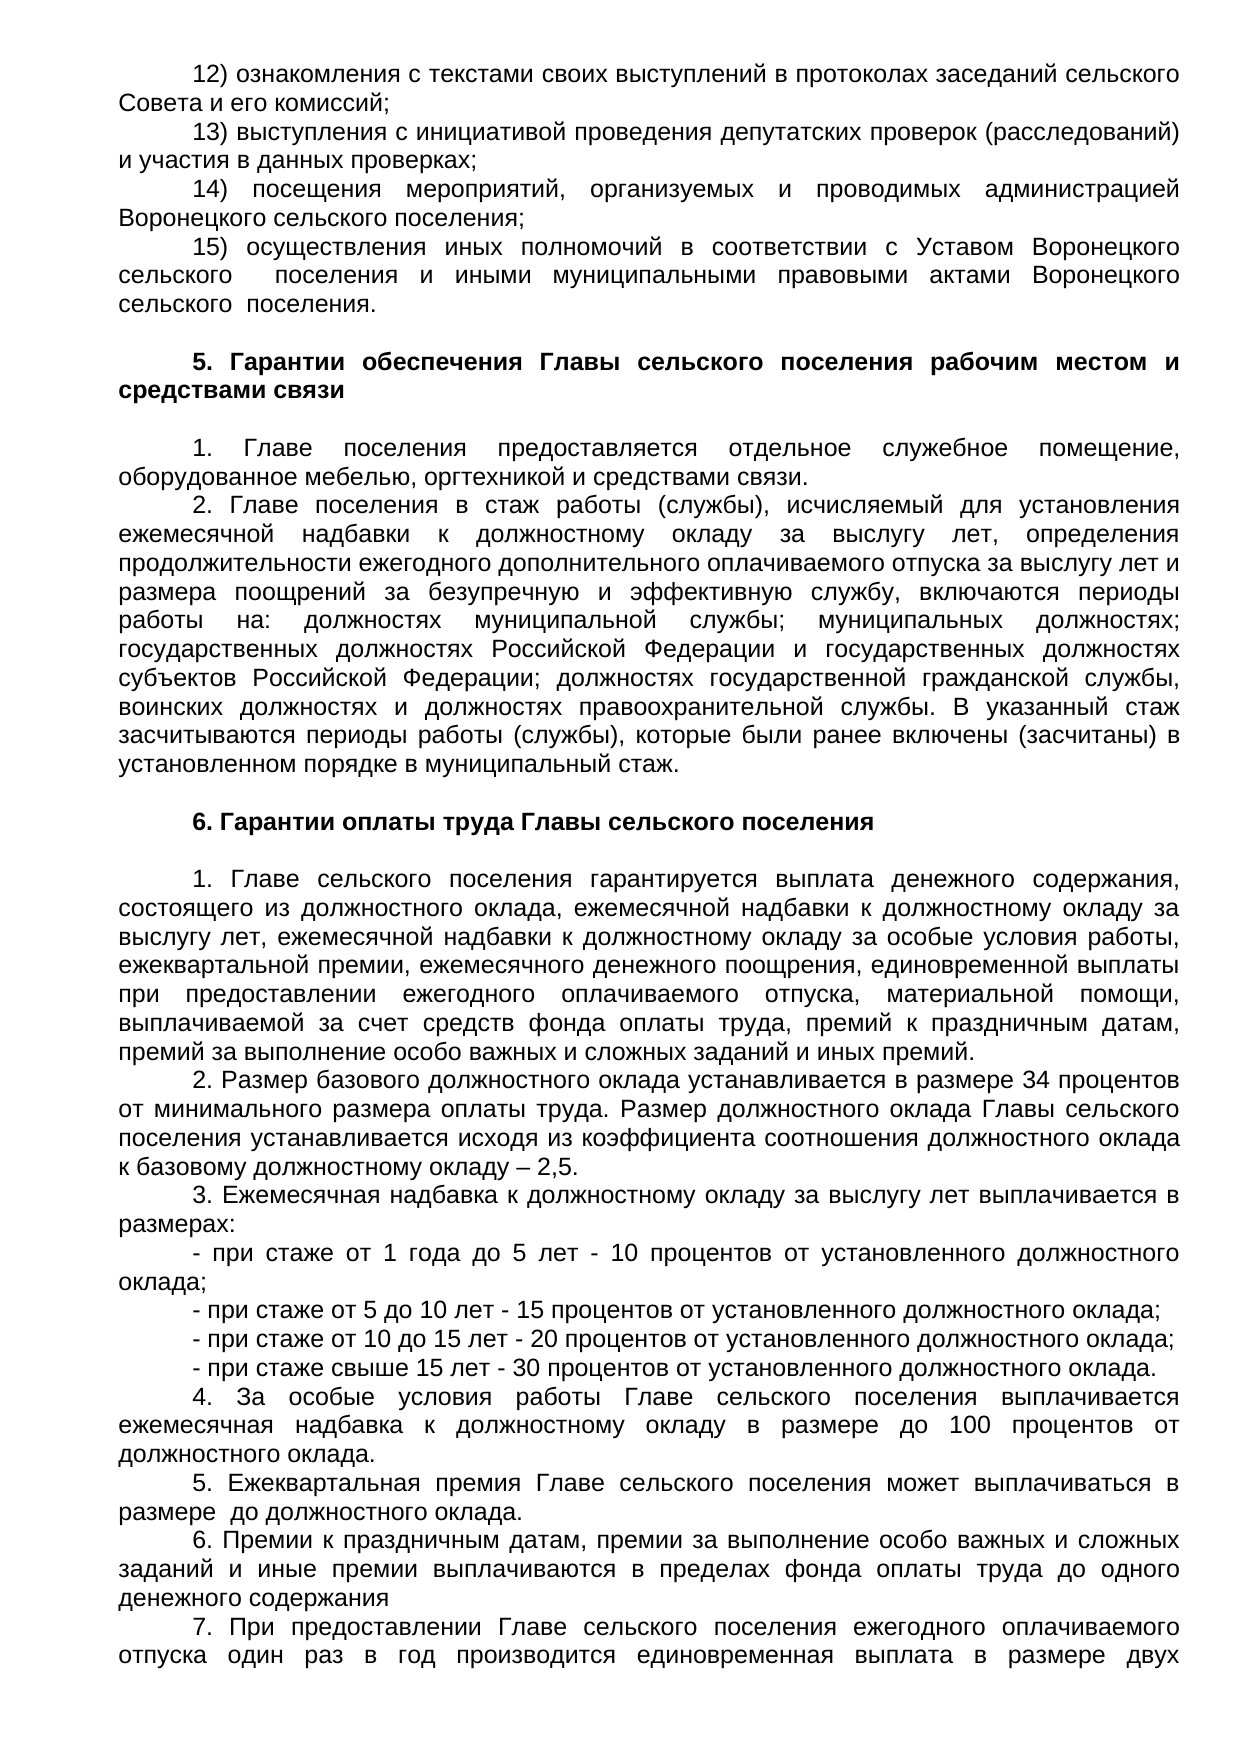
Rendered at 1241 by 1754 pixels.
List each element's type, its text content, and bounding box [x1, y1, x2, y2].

text 14) посещения мероприятий, организуемых и проводимых администрацией Воронецкого сельского поселения; [118, 174, 1181, 232]
text - при стаже от 10 до 15 лет - 20 процентов от установленного должностного оклада; [118, 1324, 1181, 1353]
text 3. Ежемесячная надбавка к должностному окладу за выслугу лет выплачивается в размерах: [118, 1180, 1181, 1238]
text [118, 1612, 1181, 1669]
text 1. Главе сельского поселения гарантируется выплата денежного содержания, состоящего из должностного оклада, ежемесячной надбавки к должностному окладу за выслугу лет, ежемесячной надбавки к должностному окладу за особые условия работы, ежеквартальной премии, ежемесячного денежного поощрения, единовременной выплаты при предоставлении ежегодного оплачиваемого отпуска, материальной помощи, выплачиваемой за счет средств фонда оплаты труда, премий к праздничным датам, премий за выполнение особо важных и сложных заданий и иных премий. [118, 864, 1181, 1065]
text 2. Главе поселения в стаж работы (службы), исчисляемый для установления ежемесячной надбавки к должностному окладу за выслугу лет, определения продолжительности ежегодного дополнительного оплачиваемого отпуска за выслугу лет и размера поощрений за безупречную и эффективную службу, включаются периоды работы на: должностях муниципальной службы; муниципальных должностях; государственных должностях Российской Федерации и государственных должностях субъектов Российской Федерации; должностях государственной гражданской службы, воинских должностях и должностях правоохранительной службы. В указанный стаж засчитываются периоды работы (службы), которые были ранее включены (засчитаны) в установленном порядке в муниципальный стаж. [118, 490, 1181, 778]
text 6. Премии к праздничным датам, премии за выполнение особо важных и сложных заданий и иные премии выплачиваются в пределах фонда оплаты труда до одного денежного содержания [118, 1525, 1181, 1612]
text - при стаже свыше 15 лет - 30 процентов от установленного должностного оклада. [118, 1353, 1181, 1382]
text 5. Гарантии обеспечения Главы сельского поселения рабочим местом и средствами связи [118, 347, 1181, 404]
text 6. Гарантии оплаты труда Главы сельского поселения [118, 807, 1181, 835]
text 12) ознакомления с текстами своих выступлений в протоколах заседаний сельского Совета и его комиссий; [118, 59, 1181, 117]
text 2. Размер базового должностного оклада устанавливается в размере 34 процентов от минимального размера оплаты труда. Размер должностного оклада Главы сельского поселения устанавливается исходя из коэффициента соотношения должностного оклада к базовому должностному окладу – 2,5. [118, 1065, 1181, 1180]
text 5. Ежеквартальная премия Главе сельского поселения может выплачиваться в размере до должностного оклада. [118, 1468, 1181, 1525]
text 15) осуществления иных полномочий в соответствии с Уставом Воронецкого сельского поселения и иными муниципальными правовыми актами Воронецкого сельского поселения. [118, 232, 1181, 318]
text - при стаже от 5 до 10 лет - 15 процентов от установленного должностного оклада; [118, 1295, 1181, 1324]
text 13) выступления с инициативой проведения депутатских проверок (расследований) и участия в данных проверках; [118, 117, 1181, 174]
text - при стаже от 1 года до 5 лет - 10 процентов от установленного должностного оклада; [118, 1238, 1181, 1295]
text 1. Главе поселения предоставляется отдельное служебное помещение, оборудованное мебелью, оргтехникой и средствами связи. [118, 433, 1181, 490]
text 4. За особые условия работы Главе сельского поселения выплачивается ежемесячная надбавка к должностному окладу в размере до 100 процентов от должностного оклада. [118, 1382, 1181, 1468]
